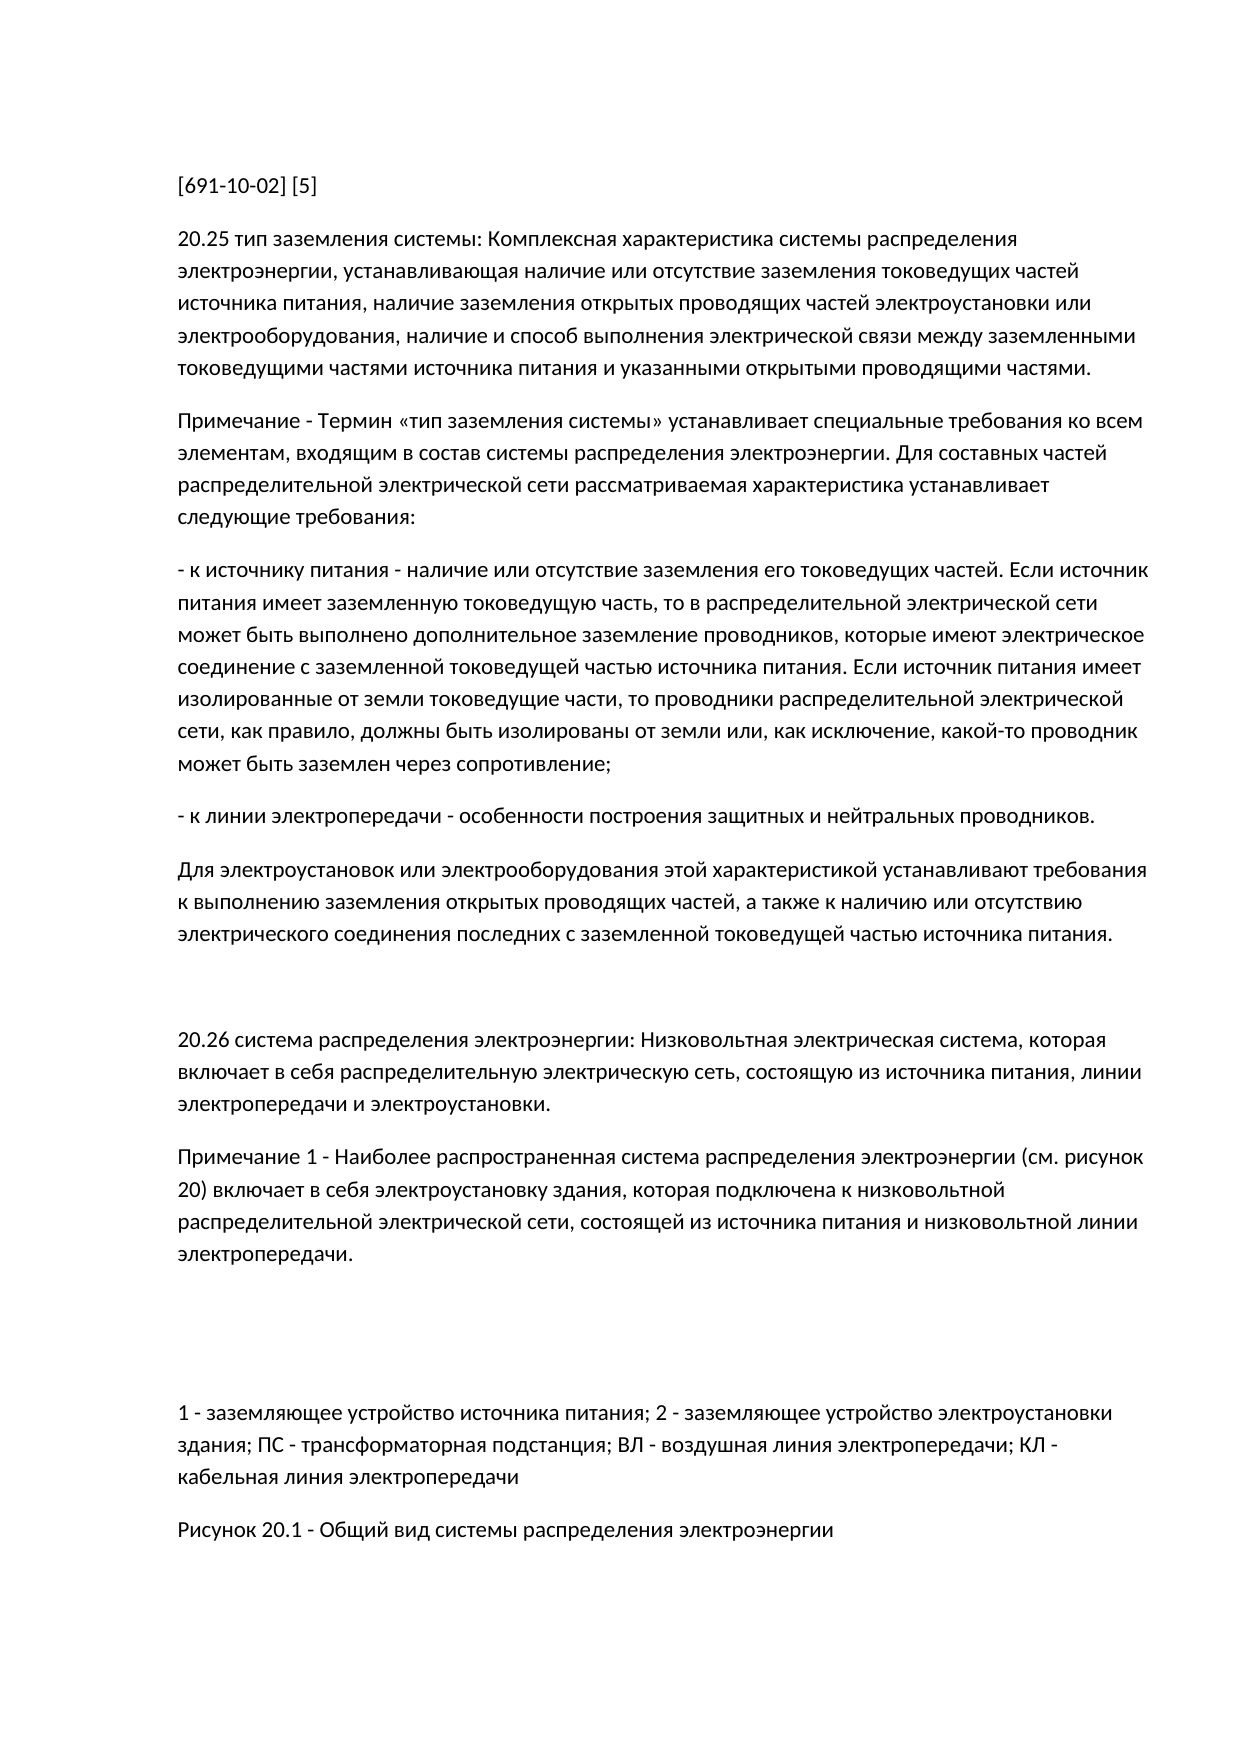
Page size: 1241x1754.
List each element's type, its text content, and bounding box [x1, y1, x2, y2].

text [691-10-02] [5] [177, 171, 1152, 199]
text Для электроустановок или электрооборудования этой характеристикой устанавливают требования к выполнению заземления открытых проводящих частей, а также к наличию или отсутствию электрического соединения последних с заземленной токоведущей частью источника питания. [177, 855, 1152, 947]
text 20.26 система распределения электроэнергии: Низковольтная электрическая система, которая включает в себя распределительную электрическую сеть, состоящую из источника питания, линии электропередачи и электроустановки. [177, 1025, 1152, 1117]
text 1 - заземляющее устройство источника питания; 2 - заземляющее устройство электроустановки здания; ПС - трансформаторная подстанция; ВЛ - воздушная линия электропередачи; КЛ - кабельная линия электропередачи [177, 1398, 1152, 1491]
text Рисунок 20.1 - Общий вид системы распределения электроэнергии [177, 1516, 1152, 1543]
text - к линии электропередачи - особенности построения защитных и нейтральных проводников. [177, 802, 1152, 830]
text 20.25 тип заземления системы: Комплексная характеристика системы распределения электроэнергии, устанавливающая наличие или отсутствие заземления токоведущих частей источника питания, наличие заземления открытых проводящих частей электроустановки или электрооборудования, наличие и способ выполнения электрической связи между заземленными токоведущими частями источника питания и указанными открытыми проводящими частями. [177, 224, 1152, 381]
text Примечание - Термин «тип заземления системы» устанавливает специальные требования ко всем элементам, входящим в состав системы распределения электроэнергии. Для составных частей распределительной электрической сети рассматриваемая характеристика устанавливает следующие требования: [177, 406, 1152, 531]
text - к источнику питания - наличие или отсутствие заземления его токоведущих частей. Если источник питания имеет заземленную токоведущую часть, то в распределительной электрической сети может быть выполнено дополнительное заземление проводников, которые имеют электрическое соединение с заземленной токоведущей частью источника питания. Если источник питания имеет изолированные от земли токоведущие части, то проводники распределительной электрической сети, как правило, должны быть изолированы от земли или, как исключение, какой-то проводник может быть заземлен через сопротивление; [177, 556, 1152, 777]
text Примечание 1 - Наиболее распространенная система распределения электроэнергии (см. рисунок 20) включает в себя электроустановку здания, которая подключена к низковольтной распределительной электрической сети, состоящей из источника питания и низковольтной линии электропередачи. [177, 1142, 1152, 1267]
